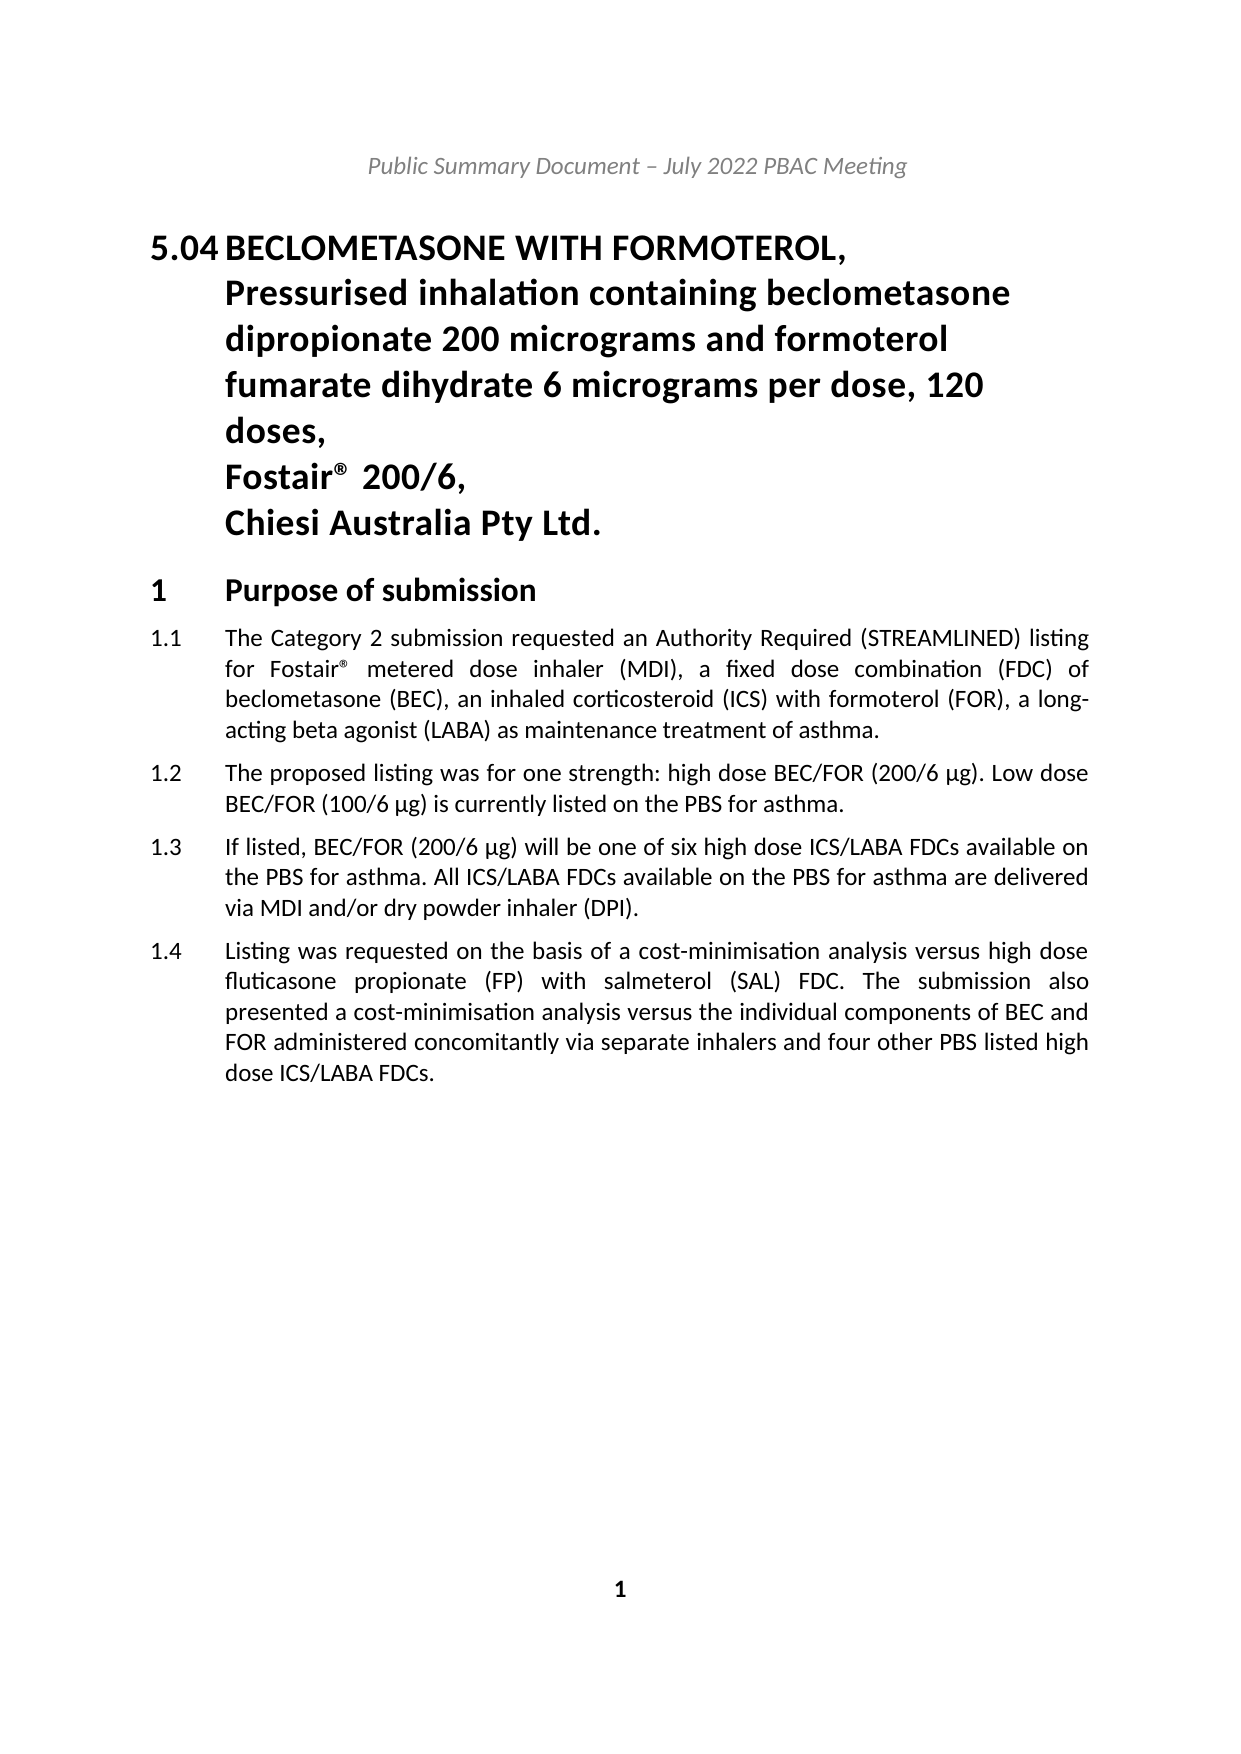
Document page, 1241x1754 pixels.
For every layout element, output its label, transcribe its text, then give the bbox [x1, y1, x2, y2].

text If listed, BEC/FOR (200/6 µg) will be one of six high dose ICS/LABA FDCs available on the PBS for asthma. All ICS/LABA FDCs available on the PBS for asthma are delivered via MDI and/or dry powder inhaler (DPI). [150, 831, 1090, 922]
text The Category 2 submission requested an Authority Required (STREAMLINED) listing for Fostair® metered dose inhaler (MDI), a fixed dose combination (FDC) of beclometasone (BEC), an inhaled corticosteroid (ICS) with formoterol (FOR), a long-acting beta agonist (LABA) as maintenance treatment of asthma. [150, 623, 1090, 745]
text Listing was requested on the basis of a cost-minimisation analysis versus high dose fluticasone propionate (FP) with salmeterol (SAL) FDC. The submission also presented a cost-minimisation analysis versus the individual components of BEC and FOR administered concomitantly via separate inhalers and four other PBS listed high dose ICS/LABA FDCs. [150, 935, 1090, 1087]
text The proposed listing was for one strength: high dose BEC/FOR (200/6 µg). Low dose BEC/FOR (100/6 µg) is currently listed on the PBS for asthma. [150, 757, 1090, 818]
subtitle 5.04 BECLOMETASONE WITH FORMOTEROL, Pressurised inhalation containing beclometasone dipropionate 200 micrograms and formoterol fumarate dihydrate 6 micrograms per dose, 120 doses, Fostair® 200/6, Chiesi Australia Pty Ltd. [150, 223, 1090, 544]
subtitle Purpose of submission [150, 569, 1090, 610]
